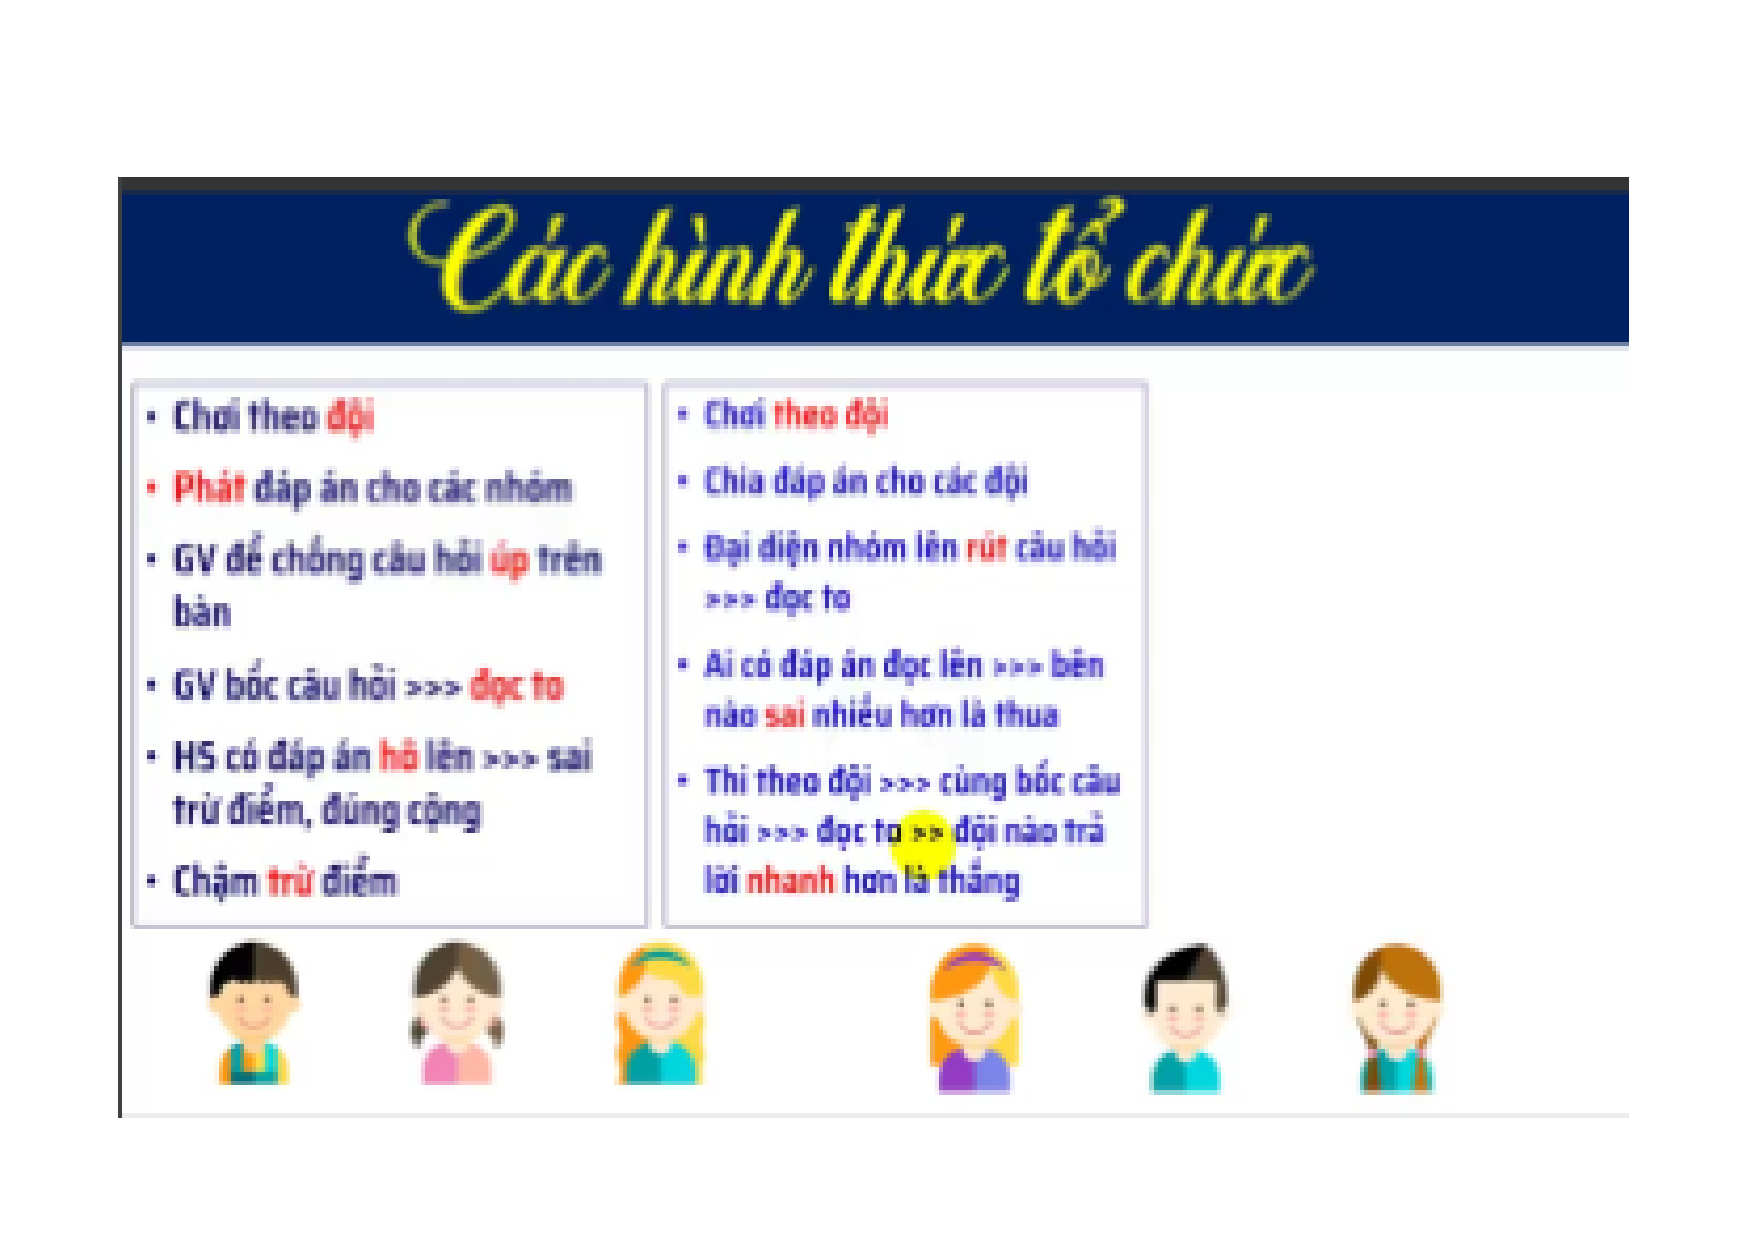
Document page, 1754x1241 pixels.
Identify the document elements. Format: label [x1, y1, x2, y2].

picture [118, 177, 1629, 1118]
